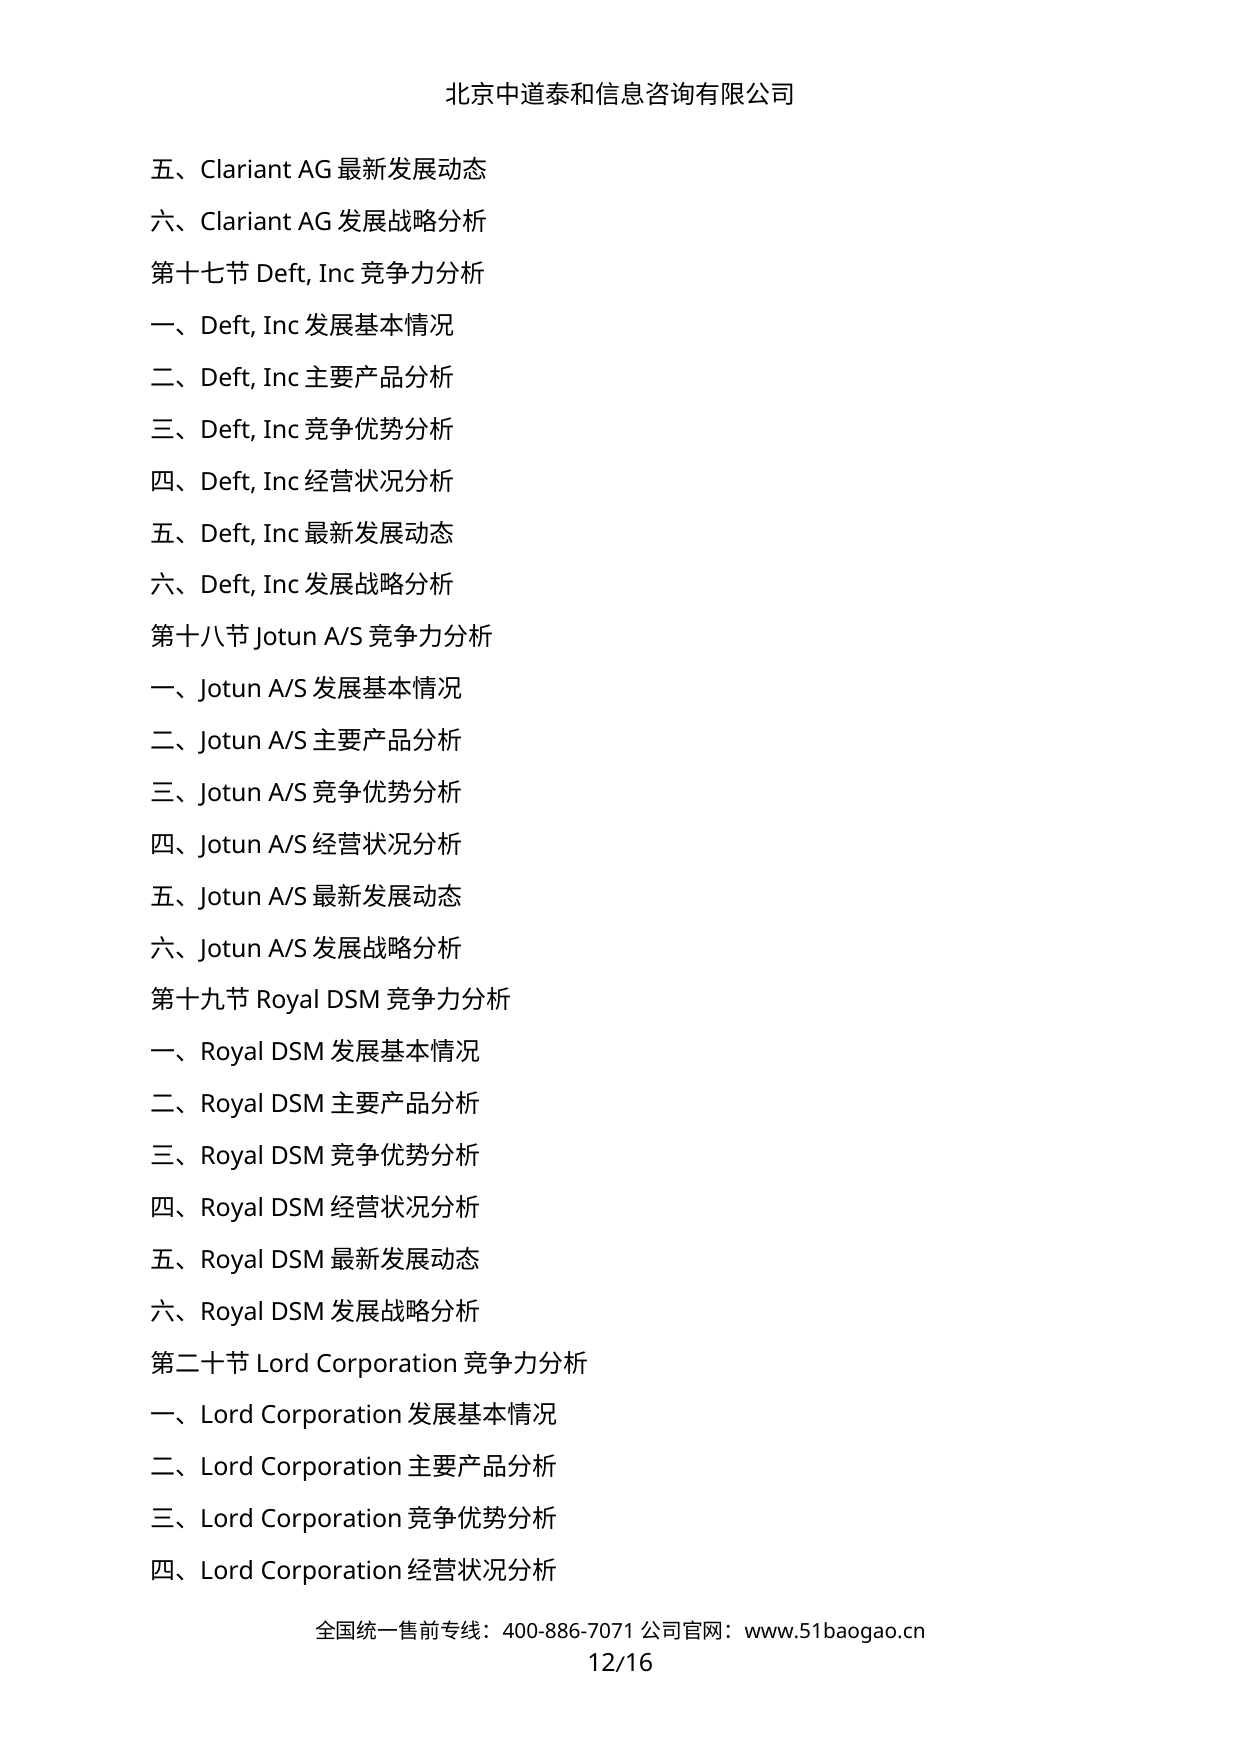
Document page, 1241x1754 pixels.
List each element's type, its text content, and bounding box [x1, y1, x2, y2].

text 五、Jotun A/S最新发展动态 [150, 876, 1090, 912]
text 第十八节 Jotun A/S竞争力分析 [150, 617, 1090, 653]
text 六、Deft, Inc发展战略分析 [150, 565, 1090, 601]
text 一、Lord Corporation发展基本情况 [150, 1395, 1090, 1431]
text 三、Jotun A/S竞争优势分析 [150, 772, 1090, 809]
text 第二十节 Lord Corporation竞争力分析 [150, 1343, 1090, 1379]
text 三、Royal DSM竞争优势分析 [150, 1136, 1090, 1172]
text 六、Jotun A/S发展战略分析 [150, 928, 1090, 964]
text 一、Deft, Inc发展基本情况 [150, 306, 1090, 342]
text 四、Royal DSM经营状况分析 [150, 1187, 1090, 1224]
text 四、Deft, Inc经营状况分析 [150, 461, 1090, 497]
text 三、Lord Corporation竞争优势分析 [150, 1499, 1090, 1535]
text 第十七节 Deft, Inc竞争力分析 [150, 254, 1090, 290]
text 三、Deft, Inc竞争优势分析 [150, 409, 1090, 446]
text 四、Lord Corporation经营状况分析 [150, 1551, 1090, 1587]
text 第十九节 Royal DSM竞争力分析 [150, 980, 1090, 1016]
text 六、Clariant AG发展战略分析 [150, 202, 1090, 238]
text 六、Royal DSM发展战略分析 [150, 1291, 1090, 1327]
text 一、Jotun A/S发展基本情况 [150, 669, 1090, 705]
text 五、Clariant AG最新发展动态 [150, 150, 1090, 186]
text 二、Deft, Inc主要产品分析 [150, 357, 1090, 394]
text 四、Jotun A/S经营状况分析 [150, 824, 1090, 861]
text 二、Jotun A/S主要产品分析 [150, 721, 1090, 757]
text 二、Royal DSM主要产品分析 [150, 1084, 1090, 1120]
text 五、Deft, Inc最新发展动态 [150, 513, 1090, 549]
text 一、Royal DSM发展基本情况 [150, 1032, 1090, 1068]
text 二、Lord Corporation主要产品分析 [150, 1447, 1090, 1483]
text 五、Royal DSM最新发展动态 [150, 1239, 1090, 1276]
